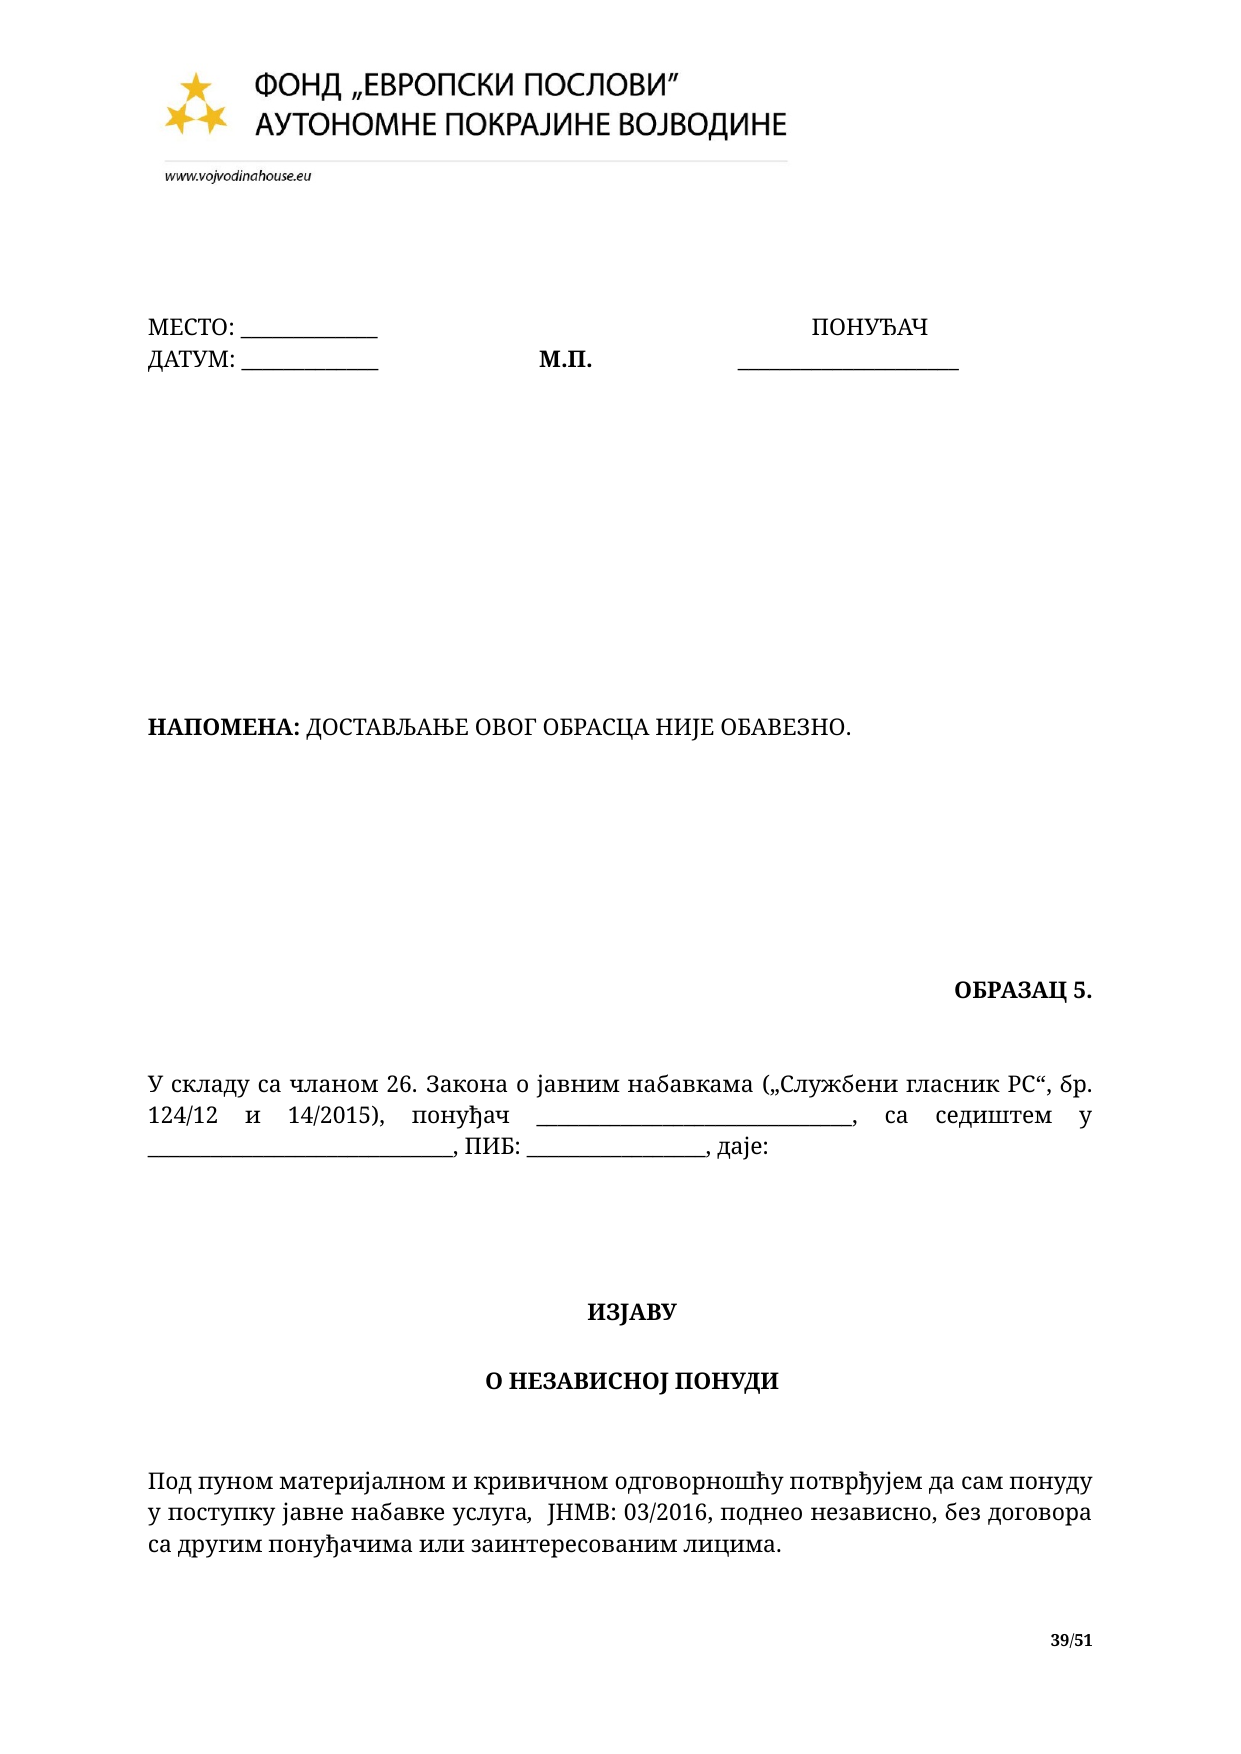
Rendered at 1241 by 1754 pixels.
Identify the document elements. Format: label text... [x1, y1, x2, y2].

text ИЗЈАВУ [148, 1296, 1093, 1327]
text Под пуном материјалном и кривичном одговорношћу потврђујем да сам понуду у поступку јавне набавке услуга, ЈНМВ: 03/2016, поднео независно, без договора са другим понуђачима или заинтересованим лицима. [148, 1465, 1093, 1559]
text У складу са чланом 26. Закона о јавним набавкама („Службени гласник РС“, бр. 124/12 и 14/2015), понуђач ______________________________, са седиштем у _____________________________, ПИБ: _________________, даје: [148, 1067, 1093, 1161]
text О НЕЗАВИСНОЈ ПОНУДИ [148, 1365, 1093, 1396]
text МЕСТО: _____________ ПОНУЂАЧ [148, 311, 1093, 342]
text ОБРАЗАЦ 5. [148, 974, 1093, 1005]
picture [147, 51, 801, 198]
text НАПОМЕНА: ДОСТАВЉАЊЕ ОВОГ ОБРАСЦА НИЈЕ ОБАВЕЗНО. [148, 711, 1093, 742]
text ДАТУМ: _____________ М.П. _____________________ [148, 342, 1093, 374]
